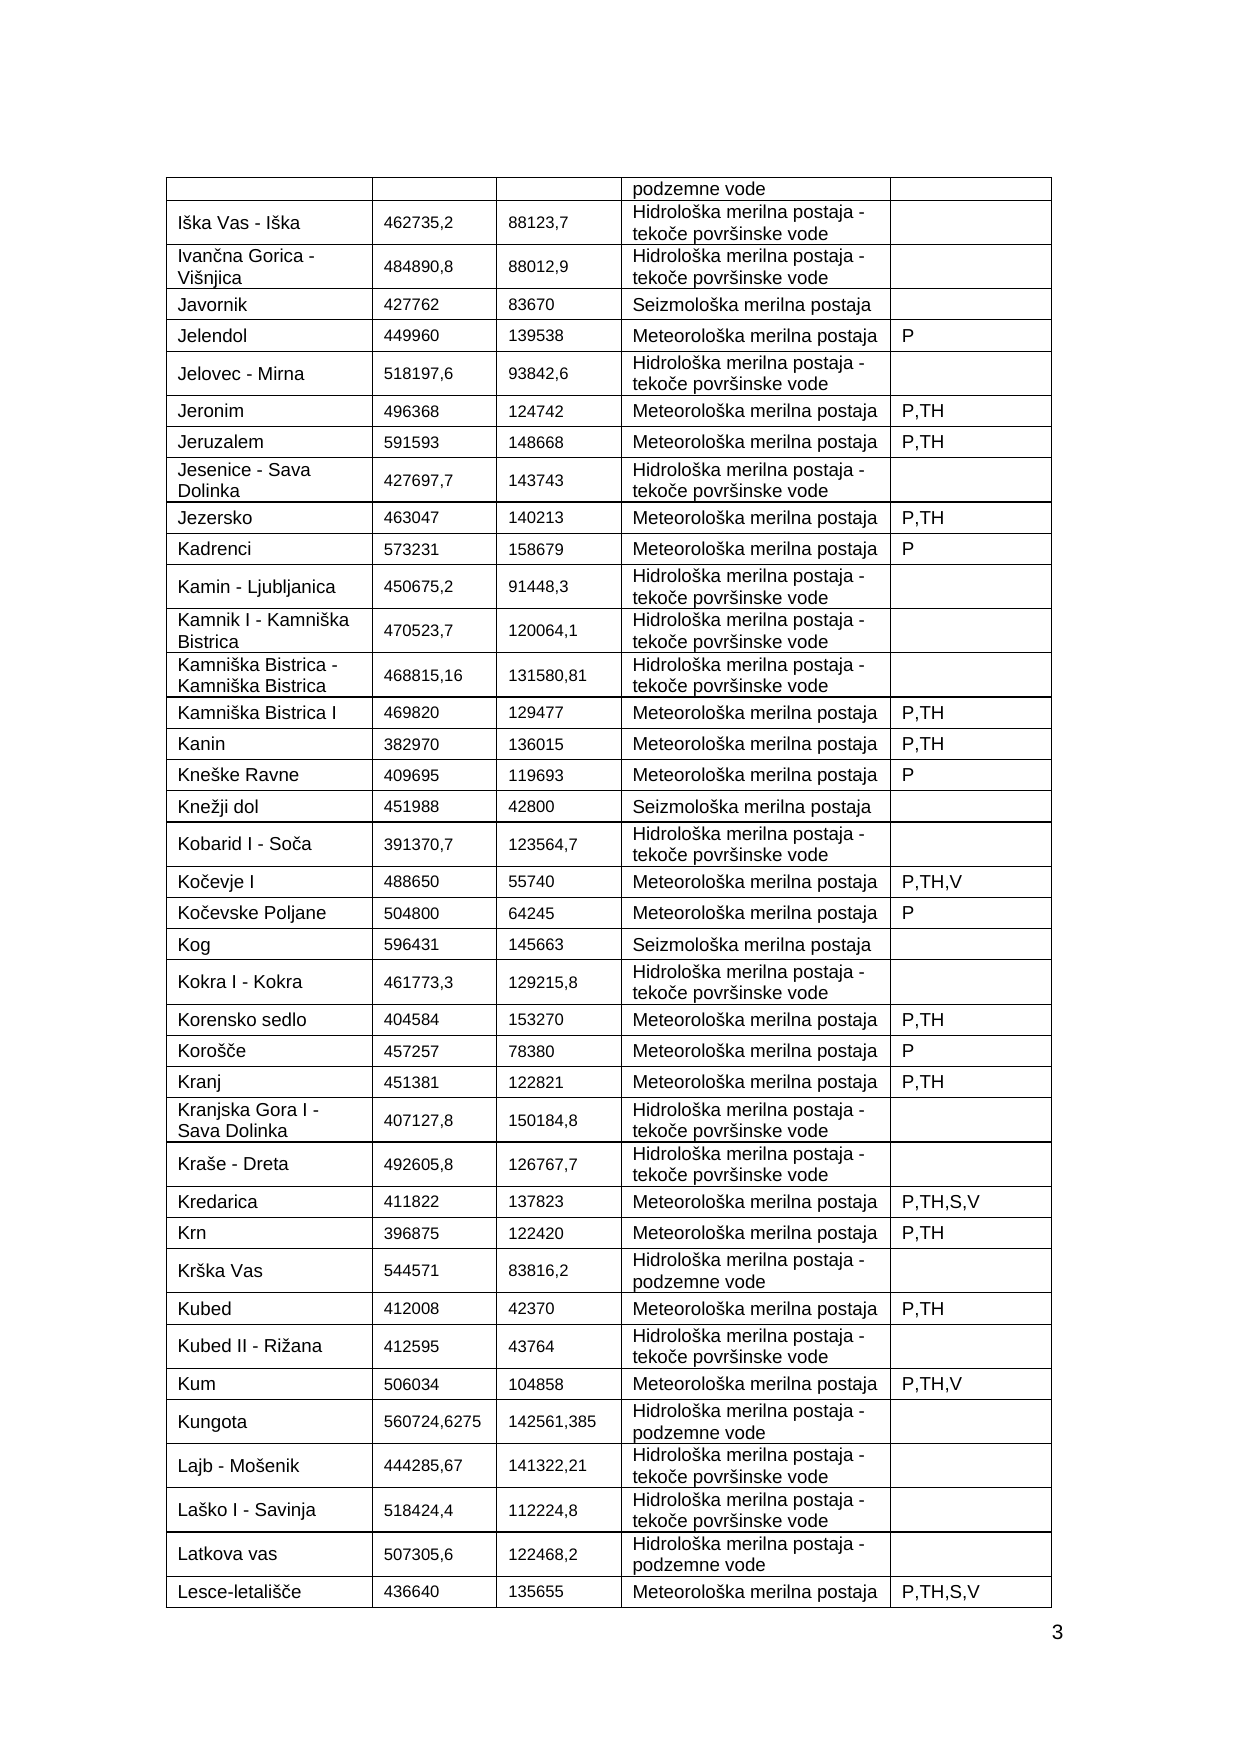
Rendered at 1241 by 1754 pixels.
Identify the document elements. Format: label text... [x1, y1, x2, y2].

table_cell P [891, 898, 1051, 928]
table_cell 404584 [373, 1005, 496, 1035]
table_cell 444285,67 [373, 1444, 496, 1487]
table_cell 153270 [497, 1005, 621, 1035]
table_cell [891, 1325, 1051, 1368]
table_cell P,TH [891, 503, 1051, 533]
table_cell Kočevske Poljane [167, 898, 372, 928]
table_cell 141322,21 [497, 1444, 621, 1487]
table_cell 407127,8 [373, 1098, 496, 1141]
table_cell Hidrološka merilna postaja - tekoče površinske vode [622, 1444, 890, 1487]
table_cell 122821 [497, 1067, 621, 1097]
table_cell Jelovec - Mirna [167, 352, 372, 395]
table_cell 451988 [373, 791, 496, 821]
table_cell Hidrološka merilna postaja - tekoče površinske vode [622, 352, 890, 395]
table_cell Kum [167, 1369, 372, 1399]
table_cell 137823 [497, 1187, 621, 1217]
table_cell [622, 1533, 890, 1576]
table_cell 507305,6 [373, 1533, 496, 1576]
table_cell 42370 [497, 1293, 621, 1323]
table_cell 573231 [373, 534, 496, 564]
table_cell Meteorološka merilna postaja [622, 1293, 890, 1323]
table_cell 506034 [373, 1369, 496, 1399]
table_cell 518197,6 [373, 352, 496, 395]
table_cell 492605,8 [373, 1143, 496, 1186]
table_cell Meteorološka merilna postaja [622, 534, 890, 564]
table_cell 518424,4 [373, 1488, 496, 1531]
table_cell Kranjska Gora I - Sava Dolinka [167, 1098, 372, 1141]
table_cell [891, 1444, 1051, 1487]
table_cell Meteorološka merilna postaja [622, 320, 890, 351]
table_cell [891, 1098, 1051, 1141]
table_cell Latkova vas [167, 1533, 372, 1576]
table_cell 451381 [373, 1067, 496, 1097]
table_cell 412008 [373, 1293, 496, 1323]
table_cell 55740 [497, 867, 621, 897]
table_cell Meteorološka merilna postaja [622, 698, 890, 728]
table_cell Knežji dol [167, 791, 372, 821]
table_cell Kočevje I [167, 867, 372, 897]
table_cell Kranj [167, 1067, 372, 1097]
table_cell P,TH [891, 1218, 1051, 1248]
table_cell 496368 [373, 396, 496, 426]
table_cell [891, 929, 1051, 959]
table_cell 43764 [497, 1325, 621, 1368]
table_cell Hidrološka merilna postaja - tekoče površinske vode [622, 1325, 890, 1368]
table_cell 427762 [373, 289, 496, 319]
table_cell 463047 [373, 503, 496, 533]
table_cell Hidrološka merilna postaja - tekoče površinske vode [622, 653, 890, 696]
table_cell 484890,8 [373, 245, 496, 288]
table_cell Kamnik I - Kamniška Bistrica [167, 609, 372, 652]
table_cell 409695 [373, 760, 496, 790]
table_cell [891, 1400, 1051, 1443]
table_cell Kamniška Bistrica - Kamniška Bistrica [167, 653, 372, 696]
table_cell 450675,2 [373, 565, 496, 608]
table_cell 457257 [373, 1036, 496, 1066]
table_cell 124742 [497, 396, 621, 426]
table_cell 470523,7 [373, 609, 496, 652]
table_cell [891, 1143, 1051, 1186]
table_cell 449960 [373, 320, 496, 351]
table_cell Jezersko [167, 503, 372, 533]
table_cell Meteorološka merilna postaja [622, 396, 890, 426]
table_cell Jesenice - Sava Dolinka [167, 458, 372, 501]
table_cell 504800 [373, 898, 496, 928]
table_cell [891, 178, 1051, 200]
table_cell Hidrološka merilna postaja - tekoče površinske vode [622, 1098, 890, 1141]
table_cell Kanin [167, 729, 372, 759]
table_cell 42800 [497, 791, 621, 821]
table_cell 93618,7 [497, 178, 621, 200]
table_cell P,TH,V [891, 867, 1051, 897]
table_cell Kokra I - Kokra [167, 960, 372, 1003]
table_cell P [891, 760, 1051, 790]
table_cell Hidrološka merilna postaja - tekoče površinske vode [622, 609, 890, 652]
table_cell 123564,7 [497, 823, 621, 866]
table_cell Kraše - Dreta [167, 1143, 372, 1186]
table_cell [891, 458, 1051, 501]
table_cell P,TH [891, 1293, 1051, 1323]
table_cell Iška Loka [167, 178, 372, 200]
table_cell Meteorološka merilna postaja [622, 729, 890, 759]
table_cell Kamin - Ljubljanica [167, 565, 372, 608]
table_cell 596431 [373, 929, 496, 959]
table_cell 391370,7 [373, 823, 496, 866]
table_cell P,TH [891, 396, 1051, 426]
table_cell Korošče [167, 1036, 372, 1066]
table_cell P,TH,S,V [891, 1187, 1051, 1217]
table_cell [891, 352, 1051, 395]
table_cell 427697,7 [373, 458, 496, 501]
table_cell 129477 [497, 698, 621, 728]
table_cell 140213 [497, 503, 621, 533]
table_cell Korensko sedlo [167, 1005, 372, 1035]
table_cell Kobarid I - Soča [167, 823, 372, 866]
table_cell Hidrološka merilna postaja - podzemne vode [622, 1400, 890, 1443]
table_cell [891, 609, 1051, 652]
table_cell 104858 [497, 1369, 621, 1399]
table_cell Meteorološka merilna postaja [622, 867, 890, 897]
table_cell 148668 [497, 427, 621, 457]
table_cell 412595 [373, 1325, 496, 1368]
table_cell 129215,8 [497, 960, 621, 1003]
table_cell Hidrološka merilna postaja - tekoče površinske vode [622, 458, 890, 501]
table_cell 544571 [373, 1249, 496, 1292]
table_cell Hidrološka merilna postaja - tekoče površinske vode [622, 1488, 890, 1531]
table_cell [891, 960, 1051, 1003]
table_cell P [891, 320, 1051, 351]
table_cell Meteorološka merilna postaja [622, 1187, 890, 1217]
table_cell Hidrološka merilna postaja - tekoče površinske vode [622, 565, 890, 608]
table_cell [622, 178, 890, 200]
table_cell Hidrološka merilna postaja - tekoče površinske vode [622, 245, 890, 288]
table_cell Meteorološka merilna postaja [622, 1005, 890, 1035]
table_cell Lesce-letališče [167, 1577, 372, 1607]
table_cell Krška Vas [167, 1249, 372, 1292]
table_cell 112224,8 [497, 1488, 621, 1531]
table_cell Laško I - Savinja [167, 1488, 372, 1531]
table_cell [891, 565, 1051, 608]
table_cell Kneške Ravne [167, 760, 372, 790]
table_cell Meteorološka merilna postaja [622, 1218, 890, 1248]
table_cell [891, 653, 1051, 696]
table_cell [891, 791, 1051, 821]
table_cell P,TH [891, 729, 1051, 759]
table_cell Seizmološka merilna postaja [622, 929, 890, 959]
table_cell [891, 1488, 1051, 1531]
table_cell Meteorološka merilna postaja [622, 760, 890, 790]
table_cell [891, 201, 1051, 244]
table_cell Jelendol [167, 320, 372, 351]
table_cell 122468,2 [497, 1533, 621, 1576]
table_cell 436640 [373, 1577, 496, 1607]
table_cell Hidrološka merilna postaja - podzemne vode [622, 1249, 890, 1292]
table_cell 83670 [497, 289, 621, 319]
table_cell Kungota [167, 1400, 372, 1443]
table_cell 143743 [497, 458, 621, 501]
table_cell Iška Vas - Iška [167, 201, 372, 244]
table_cell [891, 245, 1051, 288]
table_cell P,TH [891, 698, 1051, 728]
table_cell [891, 1533, 1051, 1576]
table_cell Hidrološka merilna postaja - tekoče površinske vode [622, 960, 890, 1003]
table_cell 396875 [373, 1218, 496, 1248]
table_cell 462735,2 [373, 201, 496, 244]
table_cell P [891, 1036, 1051, 1066]
table_cell 461773,3 [373, 960, 496, 1003]
table_cell P,TH,V [891, 1369, 1051, 1399]
table_cell Seizmološka merilna postaja [622, 791, 890, 821]
table_cell 468815,16 [373, 653, 496, 696]
table_cell Hidrološka merilna postaja - tekoče površinske vode [622, 201, 890, 244]
table_cell 158679 [497, 534, 621, 564]
table_cell Meteorološka merilna postaja [622, 1067, 890, 1097]
table_cell 131580,81 [497, 653, 621, 696]
table_cell P,TH,S,V [891, 1577, 1051, 1607]
table_cell Ivančna Gorica - Višnjica [167, 245, 372, 288]
table_cell 78380 [497, 1036, 621, 1066]
table_cell 64245 [497, 898, 621, 928]
table_cell 488650 [373, 867, 496, 897]
table_cell 136015 [497, 729, 621, 759]
table_cell 126767,7 [497, 1143, 621, 1186]
table_cell Meteorološka merilna postaja [622, 1369, 890, 1399]
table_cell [622, 1577, 890, 1607]
table_cell Krn [167, 1218, 372, 1248]
table_cell 122420 [497, 1218, 621, 1248]
table_cell Javornik [167, 289, 372, 319]
table_cell P,TH [891, 1067, 1051, 1097]
table_cell P,TH [891, 427, 1051, 457]
table_cell 142561,385 [497, 1400, 621, 1443]
table_cell P,TH [891, 1005, 1051, 1035]
table_cell 150184,8 [497, 1098, 621, 1141]
table_cell 119693 [497, 760, 621, 790]
table_cell Meteorološka merilna postaja [622, 427, 890, 457]
table_cell Kadrenci [167, 534, 372, 564]
table_cell 145663 [497, 929, 621, 959]
table_cell Jeronim [167, 396, 372, 426]
table_cell 382970 [373, 729, 496, 759]
table_cell [891, 1249, 1051, 1292]
table_cell Meteorološka merilna postaja [622, 1036, 890, 1066]
table_cell Jeruzalem [167, 427, 372, 457]
table_cell 93842,6 [497, 352, 621, 395]
table_cell 91448,3 [497, 565, 621, 608]
table_cell Kubed II - Rižana [167, 1325, 372, 1368]
table_cell Kredarica [167, 1187, 372, 1217]
table_cell 135655 [497, 1577, 621, 1607]
table_cell Lajb - Mošenik [167, 1444, 372, 1487]
table_cell 469820 [373, 698, 496, 728]
table_cell 88012,9 [497, 245, 621, 288]
table_cell Kamniška Bistrica I [167, 698, 372, 728]
table_cell 83816,2 [497, 1249, 621, 1292]
table_cell 560724,6275 [373, 1400, 496, 1443]
table_cell 411822 [373, 1187, 496, 1217]
table_cell Seizmološka merilna postaja [622, 289, 890, 319]
table_cell P [891, 534, 1051, 564]
table_cell 463033,3 [373, 178, 496, 200]
table_cell [891, 823, 1051, 866]
table_cell Meteorološka merilna postaja [622, 898, 890, 928]
table_cell 120064,1 [497, 609, 621, 652]
table_cell Kog [167, 929, 372, 959]
table_cell 139538 [497, 320, 621, 351]
table_cell Meteorološka merilna postaja [622, 503, 890, 533]
table_cell Hidrološka merilna postaja - tekoče površinske vode [622, 823, 890, 866]
table_cell Hidrološka merilna postaja - tekoče površinske vode [622, 1143, 890, 1186]
table_cell 88123,7 [497, 201, 621, 244]
table_cell 591593 [373, 427, 496, 457]
table_cell Kubed [167, 1293, 372, 1323]
table_cell [891, 289, 1051, 319]
